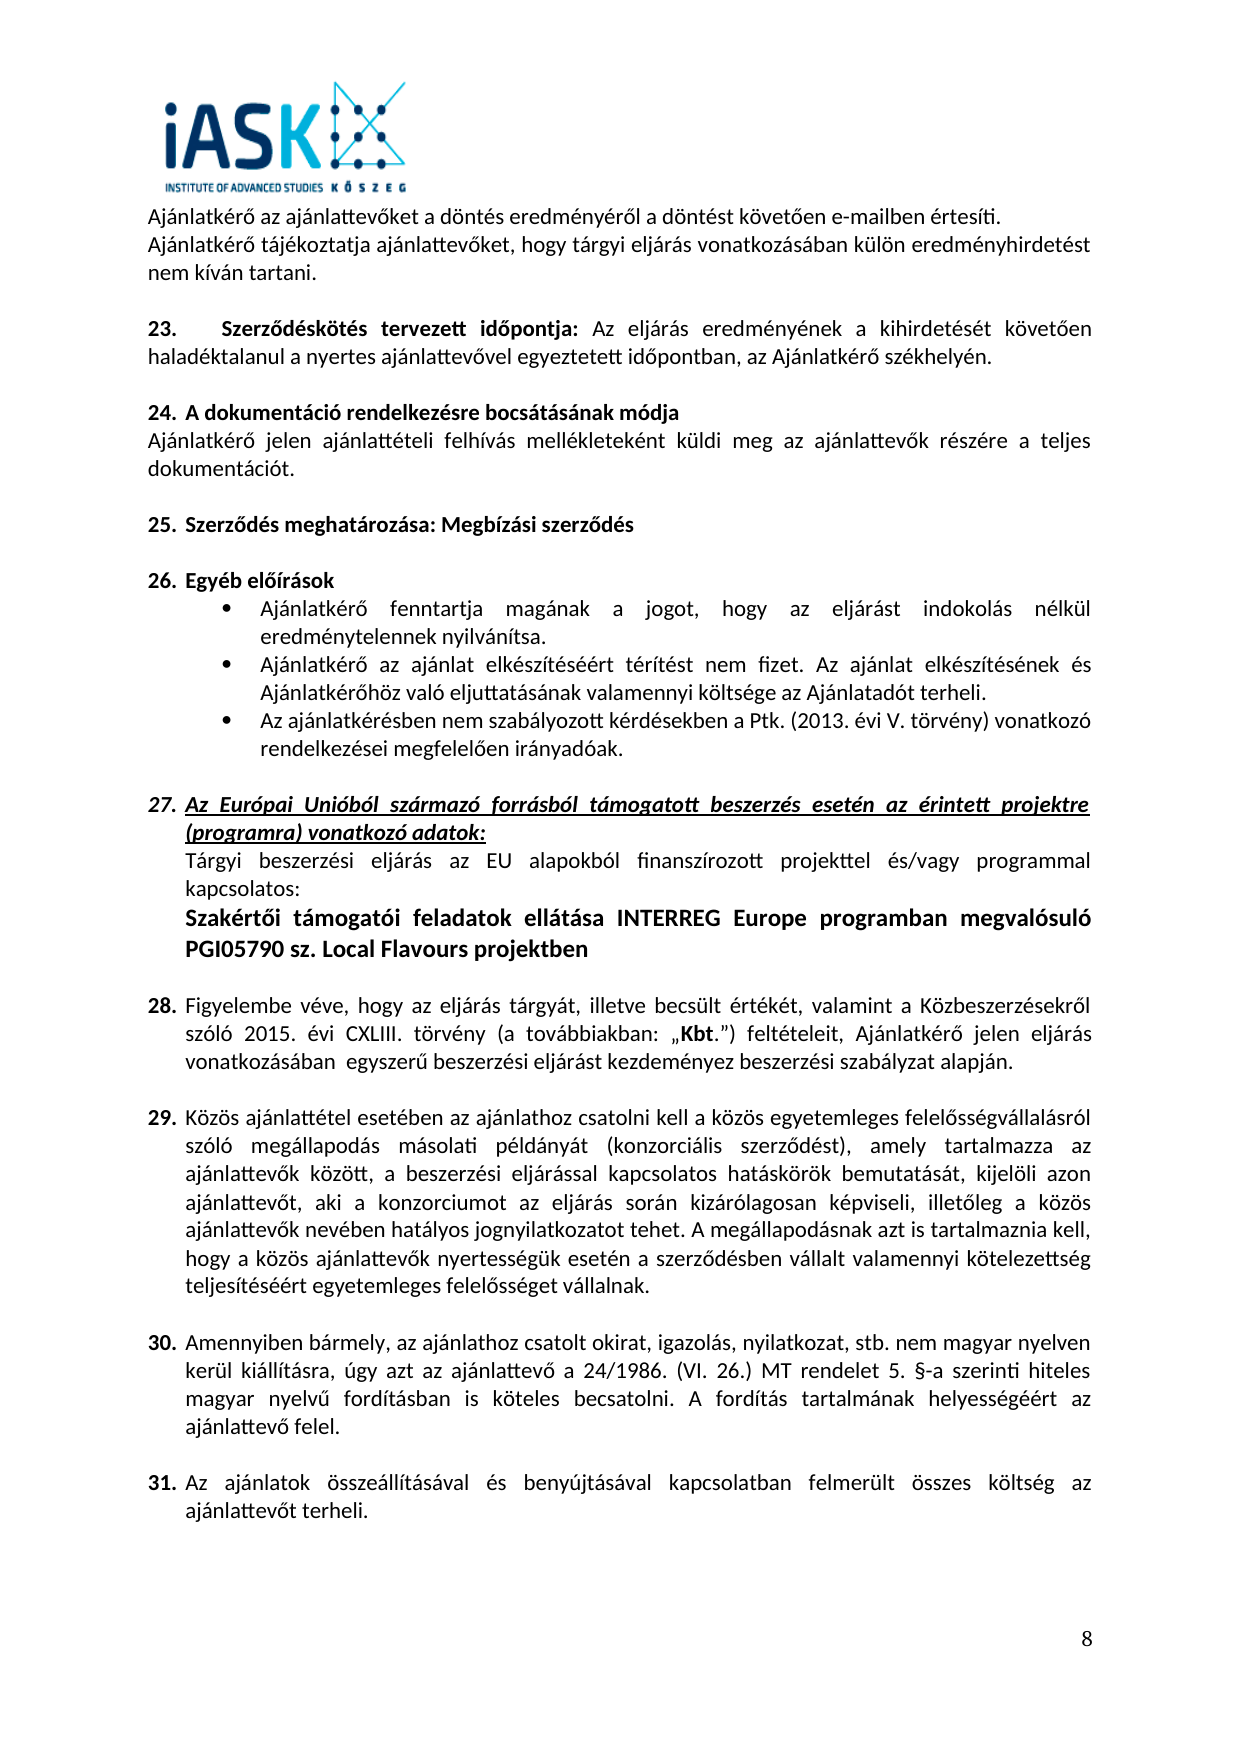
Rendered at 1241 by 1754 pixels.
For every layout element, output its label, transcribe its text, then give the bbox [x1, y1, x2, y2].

list Ajánlatkérő az ajánlat elkészítéséért térítést nem fizet. Az ajánlat elkészítésének és Ajánlatkérőhöz való eljuttatásának valamennyi költsége az Ajánlatadót terheli. [223, 650, 1093, 706]
text Ajánlatkérő tájékoztatja ajánlattevőket, hogy tárgyi eljárás vonatkozásában külön eredményhirdetést nem kíván tartani. [148, 230, 1093, 286]
list Figyelembe véve, hogy az eljárás tárgyát, illetve becsült értékét, valamint a Közbeszerzésekről szóló 2015. évi CXLIII. törvény (a továbbiakban: „Kbt.”) feltételeit, Ajánlatkérő jelen eljárás vonatkozásában egyszerű beszerzési eljárást kezdeményez beszerzési szabályzat alapján. [148, 991, 1093, 1076]
list A dokumentáció rendelkezésre bocsátásának módja [148, 398, 1093, 426]
list Egyéb előírások [148, 566, 1093, 594]
text Ajánlatkérő az ajánlattevőket a döntés eredményéről a döntést követően e-mailben értesíti. [148, 202, 1093, 230]
list Az ajánlatok összeállításával és benyújtásával kapcsolatban felmerült összes költség az ajánlattevőt terheli. [148, 1468, 1093, 1524]
picture [147, 73, 425, 202]
text Ajánlatkérő jelen ajánlattételi felhívás mellékleteként küldi meg az ajánlattevők részére a teljes dokumentációt. [148, 426, 1093, 482]
list Közös ajánlattétel esetében az ajánlathoz csatolni kell a közös egyetemleges felelősségvállalásról szóló megállapodás másolati példányát (konzorciális szerződést), amely tartalmazza az ajánlattevők között, a beszerzési eljárással kapcsolatos hatáskörök bemutatását, kijelöli azon ajánlattevőt, aki a konzorciumot az eljárás során kizárólagosan képviseli, illetőleg a közös ajánlattevők nevében hatályos jognyilatkozatot tehet. A megállapodásnak azt is tartalmaznia kell, hogy a közös ajánlattevők nyertességük esetén a szerződésben vállalt valamennyi kötelezettség teljesítéséért egyetemleges felelősséget vállalnak. [148, 1103, 1093, 1300]
text Tárgyi beszerzési eljárás az EU alapokból finanszírozott projekttel és/vagy programmal kapcsolatos: [185, 846, 1093, 902]
list Szerződéskötés tervezett időpontja: Az eljárás eredményének a kihirdetését követően haladéktalanul a nyertes ajánlattevővel egyeztetett időpontban, az Ajánlatkérő székhelyén. [148, 314, 1093, 370]
list Szerződés meghatározása: Megbízási szerződés [148, 510, 1093, 538]
list Ajánlatkérő fenntartja magának a jogot, hogy az eljárást indokolás nélkül eredménytelennek nyilvánítsa. [223, 594, 1093, 650]
list Amennyiben bármely, az ajánlathoz csatolt okirat, igazolás, nyilatkozat, stb. nem magyar nyelven kerül kiállításra, úgy azt az ajánlattevő a 24/1986. (VI. 26.) MT rendelet 5. §-a szerinti hiteles magyar nyelvű fordításban is köteles becsatolni. A fordítás tartalmának helyességéért az ajánlattevő felel. [148, 1328, 1093, 1440]
list Az ajánlatkérésben nem szabályozott kérdésekben a Ptk. (2013. évi V. törvény) vonatkozó rendelkezései megfelelően irányadóak. [223, 706, 1093, 762]
list Az Európai Unióból származó forrásból támogatott beszerzés esetén az érintett projektre (programra) vonatkozó adatok: [148, 790, 1093, 846]
text Szakértői támogatói feladatok ellátása INTERREG Europe programban megvalósuló PGI05790 sz. Local Flavours projektben [185, 902, 1093, 963]
